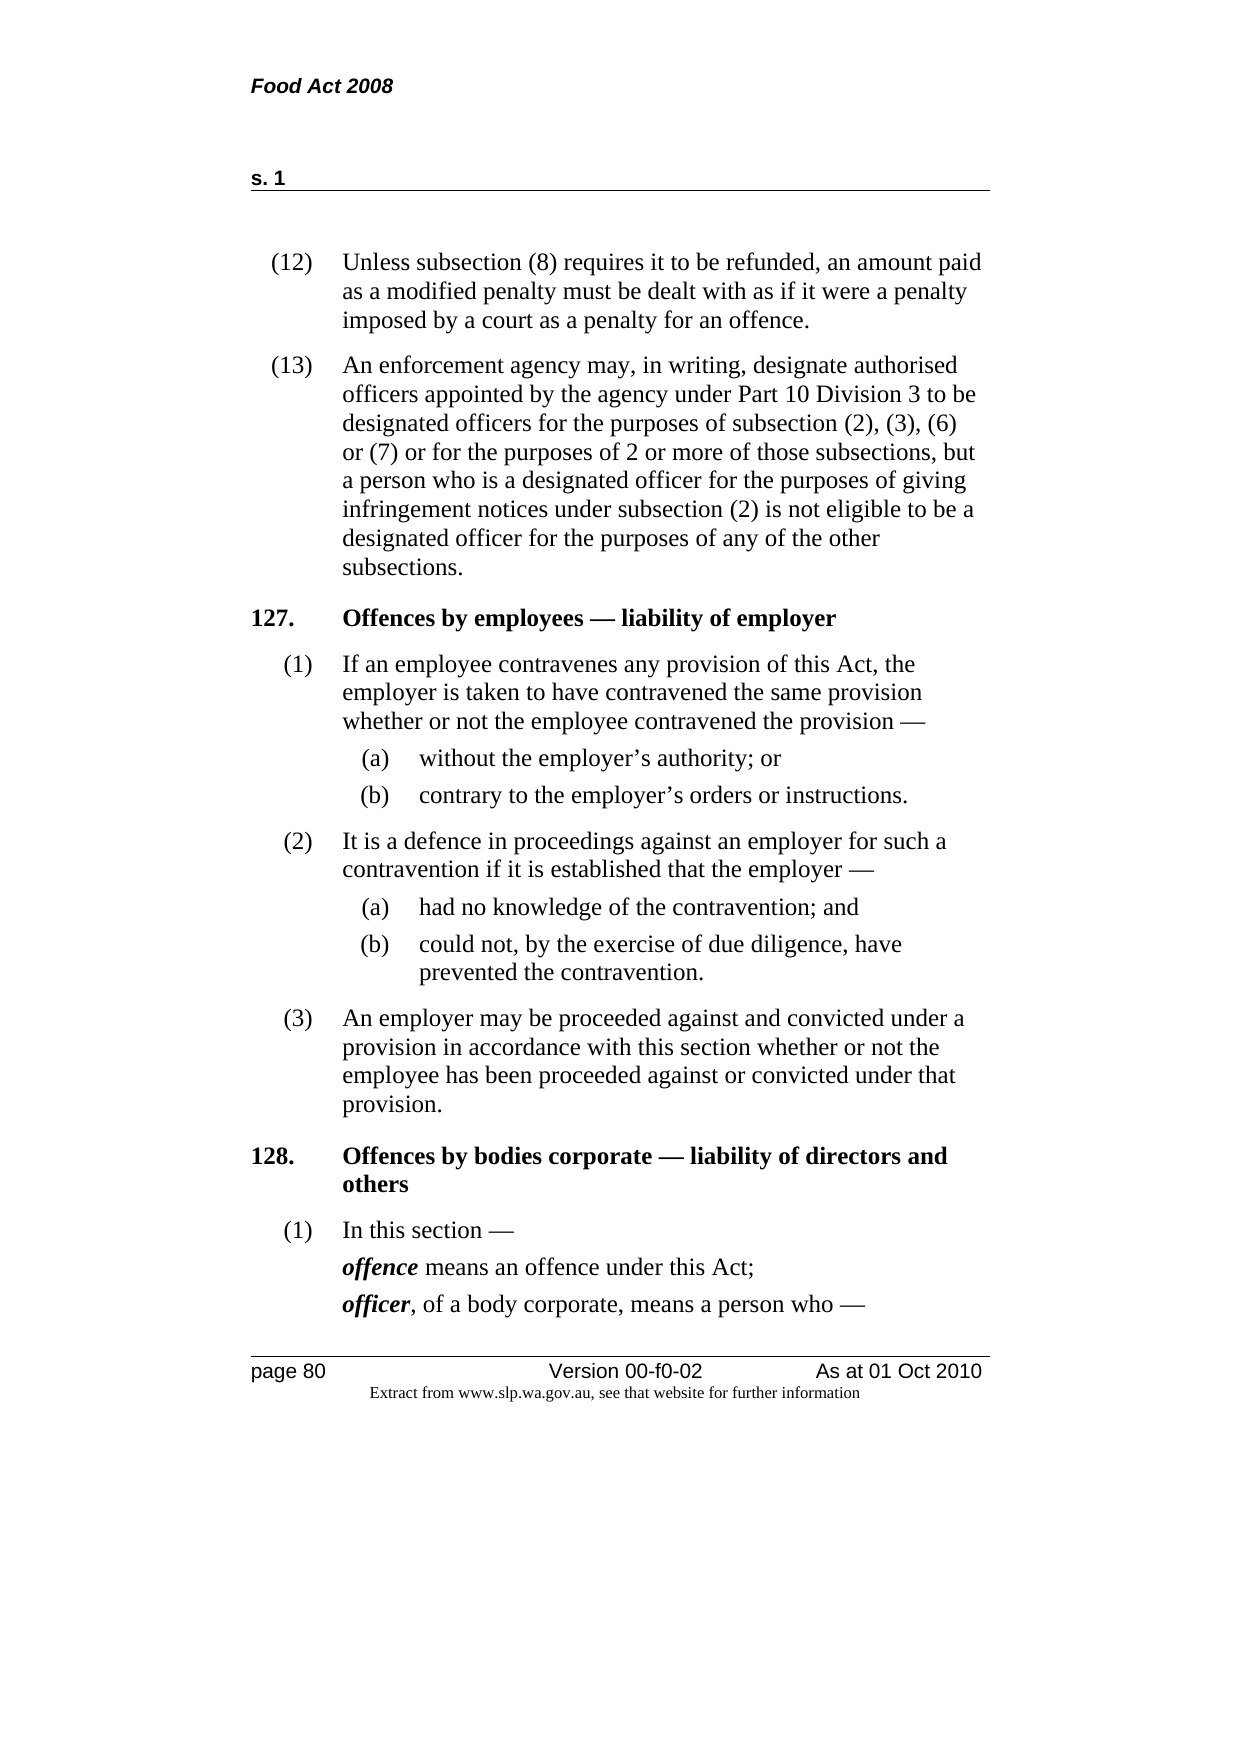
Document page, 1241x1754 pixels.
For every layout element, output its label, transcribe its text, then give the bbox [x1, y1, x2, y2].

text (1) If an employee contravenes any provision of this Act, the employer is taken to have contravened the same provision whether or not the employee contravened the provision — [251, 649, 990, 735]
subtitle 127. Offences by employees — liability of employer [251, 603, 990, 632]
text (1) In this section — [251, 1215, 990, 1244]
text (3) An employer may be proceeded against and convicted under a provision in accordance with this section whether or not the employee has been proceeded against or convicted under that provision. [251, 1003, 990, 1118]
text offence means an offence under this Act; [251, 1252, 990, 1281]
text (b) contrary to the employer’s orders or instructions. [251, 780, 990, 809]
text (12) Unless subsection (8) requires it to be refunded, an amount paid as a modified penalty must be dealt with as if it were a penalty imposed by a court as a penalty for an offence. [251, 247, 990, 334]
text (2) It is a defence in proceedings against an employer for such a contravention if it is established that the employer — [251, 826, 990, 883]
text (a) without the employer’s authority; or [251, 743, 990, 772]
text (b) could not, by the exercise of due diligence, have prevented the contravention. [251, 929, 990, 986]
subtitle 128. Offences by bodies corporate — liability of directors and others [251, 1141, 990, 1198]
text (a) had no knowledge of the contravention; and [251, 892, 990, 920]
text (13) An enforcement agency may, in writing, designate authorised officers appointed by the agency under Part 10 Division 3 to be designated officers for the purposes of subsection (2), (3), (6) or (7) or for the purposes of 2 or more of those subsections, but a person who is a designated officer for the purposes of giving infringement notices under subsection (2) is not eligible to be a designated officer for the purposes of any of the other subsections. [251, 350, 990, 580]
text officer, of a body corporate, means a person who — [251, 1289, 990, 1318]
